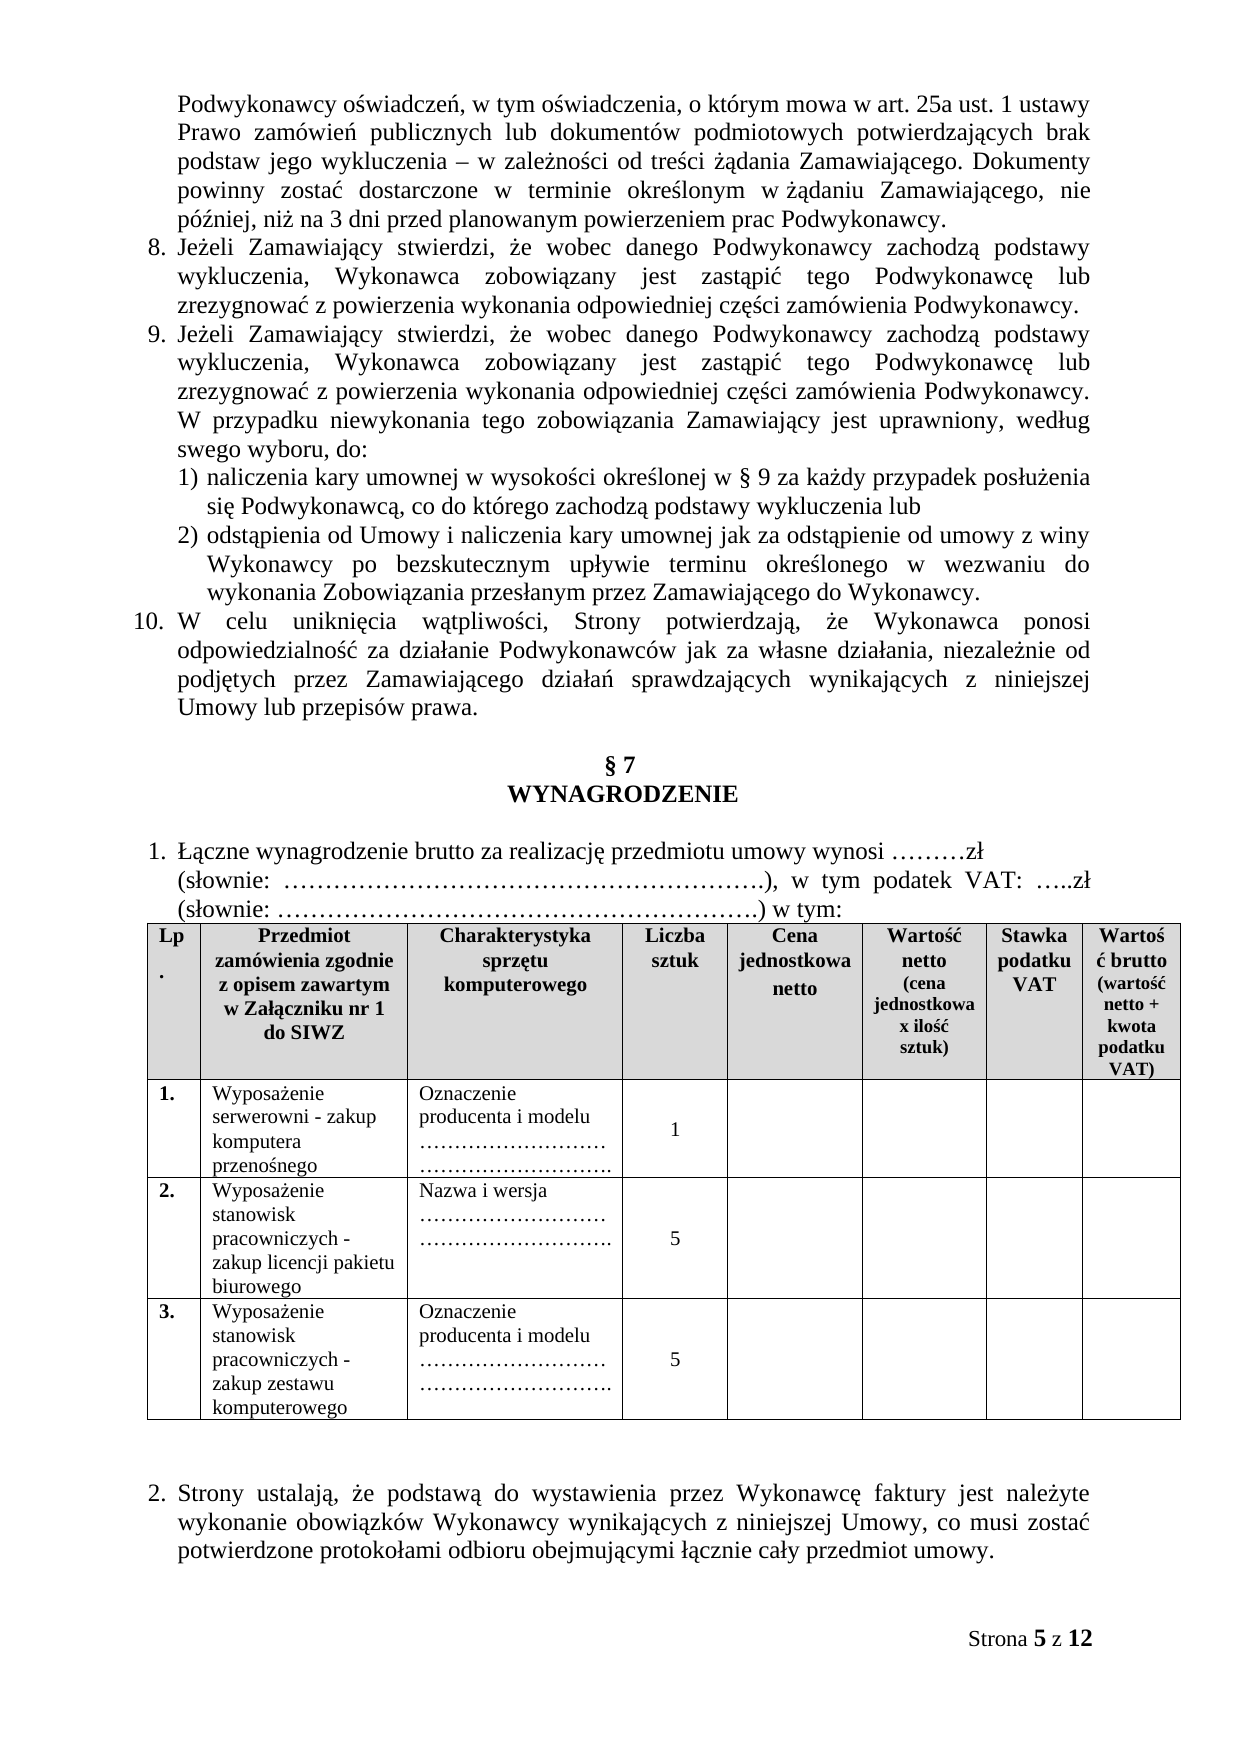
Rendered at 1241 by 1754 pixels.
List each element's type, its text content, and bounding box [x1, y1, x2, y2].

table_cell [987, 1299, 1082, 1419]
table_cell [863, 1299, 986, 1419]
list Strony ustalają, że podstawą do wystawienia przez Wykonawcę faktury jest należyte wykonanie obowiązków Wykonawcy wynikających z niniejszej Umowy, co musi zostać potwierdzone protokołami odbioru obejmującymi łącznie cały przedmiot umowy. [148, 1478, 1091, 1564]
table_cell Nazwa i wersja ……………………… ………………………. [408, 1178, 622, 1298]
table_cell 1. [148, 1080, 200, 1177]
table_header Wartość brutto (wartość netto + kwota podatku VAT) [1083, 924, 1180, 1079]
text WYNAGRODZENIE [153, 779, 1093, 807]
table_header Lp. [148, 924, 200, 1079]
table_cell 3. [148, 1299, 200, 1419]
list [148, 89, 1091, 232]
list W celu uniknięcia wątpliwości, Strony potwierdzają, że Wykonawca ponosi odpowiedzialność za działanie Podwykonawców jak za własne działania, niezależnie od podjętych przez Zamawiającego działań sprawdzających wynikających z niniejszej Umowy lub przepisów prawa. [133, 606, 1091, 721]
table_header Wartość netto (cena jednostkowa x ilość sztuk) [863, 924, 986, 1079]
table_cell 5 [623, 1178, 727, 1298]
table_cell [728, 1080, 862, 1177]
table_cell [1083, 1178, 1180, 1298]
table_cell 1 [623, 1080, 727, 1177]
table_header Cena jednostkowa netto [728, 924, 862, 1079]
text (słownie: ………………………………………………….), w tym podatek VAT: …..zł (słownie: ………………………………………………….) w tym: [177, 865, 1091, 922]
table_cell Oznaczenie producenta i modelu ……………………… ………………………. [408, 1299, 622, 1419]
table_cell Wyposażenie serwerowni - zakup komputera przenośnego [201, 1080, 407, 1177]
table_cell Oznaczenie producenta i modelu ……………………… ………………………. [408, 1080, 622, 1177]
table_cell 2. [148, 1178, 200, 1298]
table_cell [863, 1080, 986, 1177]
table_cell Wyposażenie stanowisk pracowniczych - zakup zestawu komputerowego [201, 1299, 407, 1419]
table_cell Wyposażenie stanowisk pracowniczych - zakup licencji pakietu biurowego [201, 1178, 407, 1298]
list odstąpienia od Umowy i naliczenia kary umownej jak za odstąpienie od umowy z winy Wykonawcy po bezskutecznym upływie terminu określonego w wezwaniu do wykonania Zobowiązania przesłanym przez Zamawiającego do Wykonawcy. [177, 520, 1091, 606]
table_cell [987, 1080, 1082, 1177]
table_cell [863, 1178, 986, 1298]
table_cell [1083, 1080, 1180, 1177]
table_header Liczba sztuk [623, 924, 727, 1079]
list Łączne wynagrodzenie brutto za realizację przedmiotu umowy wynosi ………zł [148, 836, 1091, 865]
list Jeżeli Zamawiający stwierdzi, że wobec danego Podwykonawcy zachodzą podstawy wykluczenia, Wykonawca zobowiązany jest zastąpić tego Podwykonawcę lub zrezygnować z powierzenia wykonania odpowiedniej części zamówienia Podwykonawcy. W przypadku niewykonania tego zobowiązania Zamawiający jest uprawniony, według swego wyboru, do: [148, 319, 1091, 462]
table_cell [728, 1299, 862, 1419]
table_cell [1083, 1299, 1180, 1419]
list Jeżeli Zamawiający stwierdzi, że wobec danego Podwykonawcy zachodzą podstawy wykluczenia, Wykonawca zobowiązany jest zastąpić tego Podwykonawcę lub zrezygnować z powierzenia wykonania odpowiedniej części zamówienia Podwykonawcy. [148, 232, 1091, 319]
list naliczenia kary umownej w wysokości określonej w § 9 za każdy przypadek posłużenia się Podwykonawcą, co do którego zachodzą podstawy wykluczenia lub [177, 462, 1091, 520]
table_header Stawka podatku VAT [987, 924, 1082, 1079]
table_header Przedmiot zamówienia zgodnie z opisem zawartym w Załączniku nr 1 do SIWZ [201, 924, 407, 1079]
table_cell [728, 1178, 862, 1298]
table_cell [987, 1178, 1082, 1298]
table_cell 5 [623, 1299, 727, 1419]
text § 7 [192, 750, 1047, 779]
table_header Charakterystyka sprzętu komputerowego [408, 924, 622, 1079]
